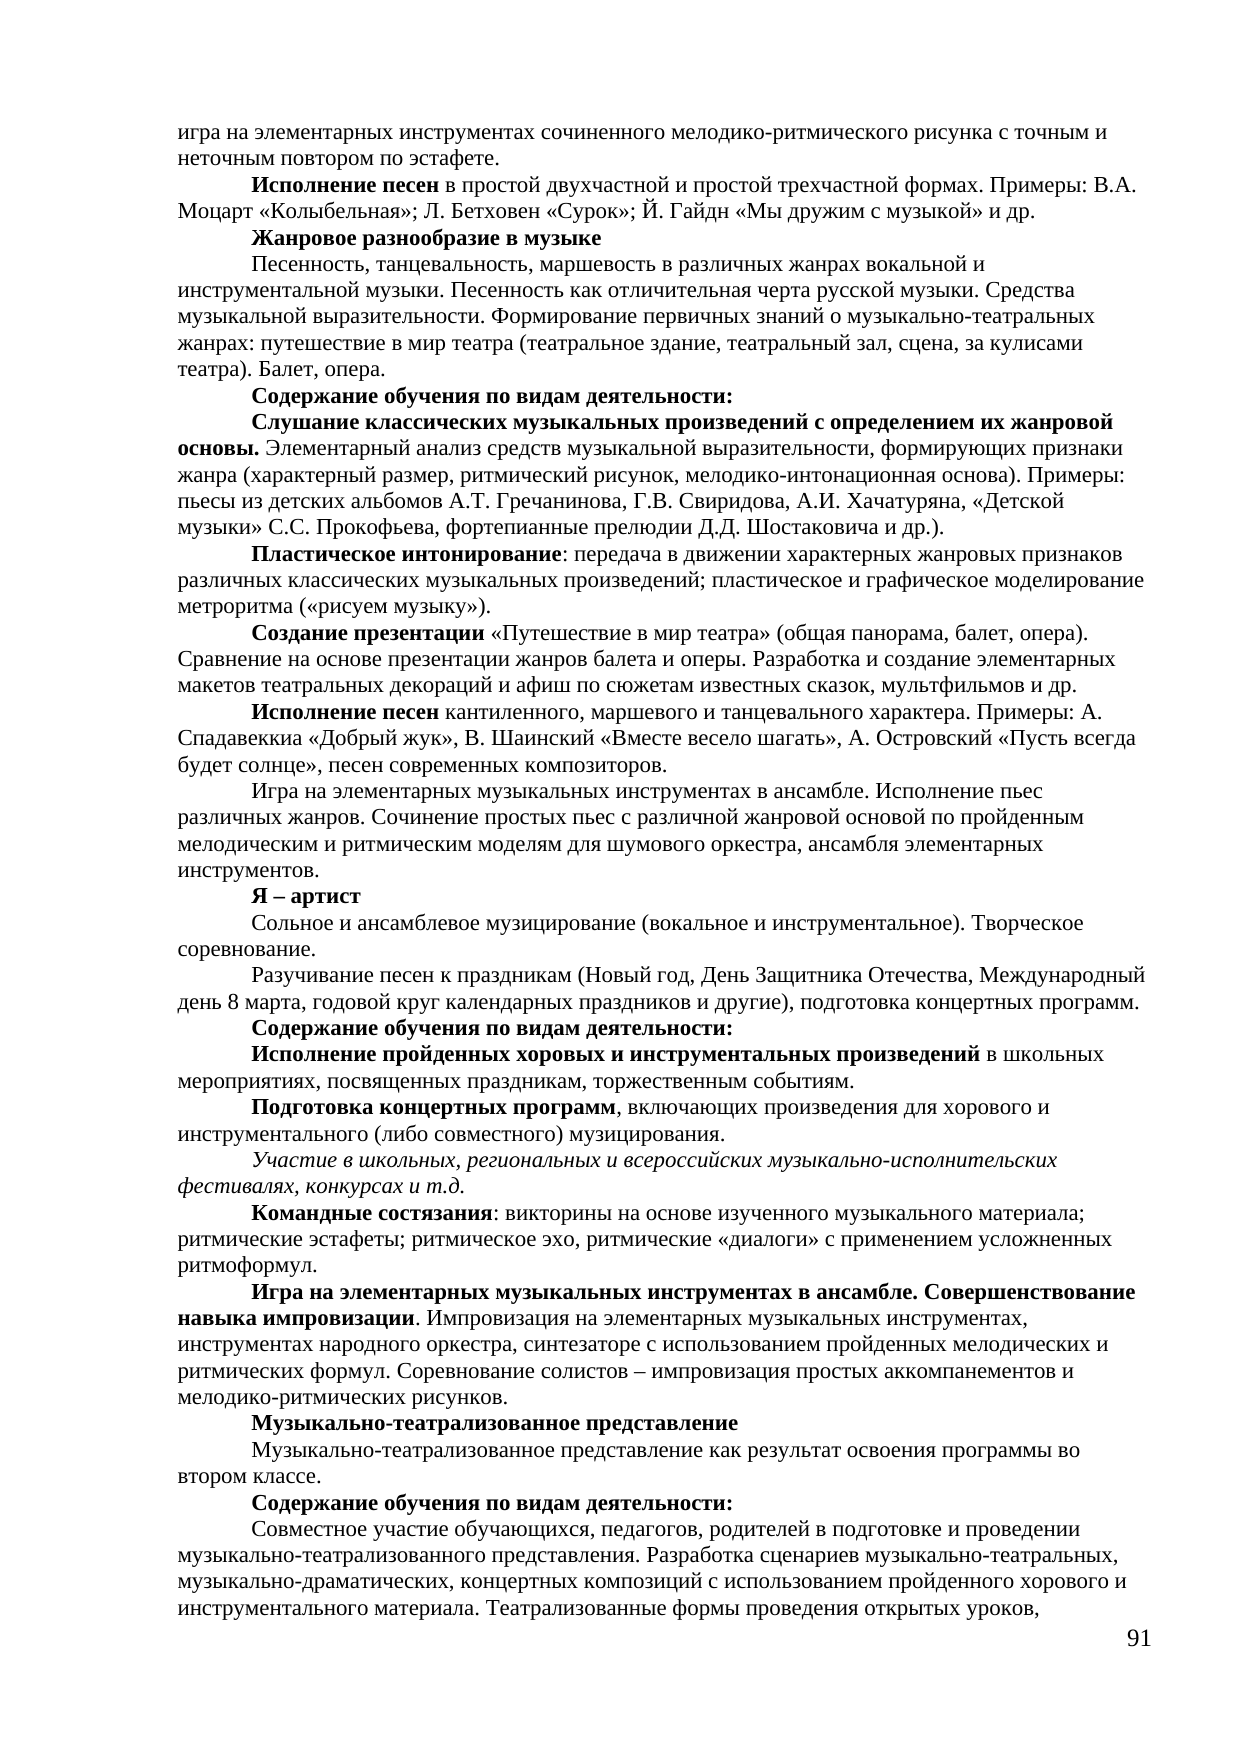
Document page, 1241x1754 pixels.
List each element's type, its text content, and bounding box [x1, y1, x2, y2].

text Командные состязания: викторины на основе изученного музыкального материала; ритмические эстафеты; ритмическое эхо, ритмические «диалоги» с применением усложненных ритмоформул. [177, 1199, 1152, 1278]
text Слушание классических музыкальных произведений с определением их жанровой основы. Элементарный анализ средств музыкальной выразительности, формирующих признаки жанра (характерный размер, ритмический рисунок, мелодико-интонационная основа). Примеры: пьесы из детских альбомов А.Т. Гречанинова, Г.В. Свиридова, А.И. Хачатуряна, «Детской музыки» С.С. Прокофьева, фортепианные прелюдии Д.Д. Шостаковича и др.). [177, 408, 1152, 540]
text Исполнение песен в простой двухчастной и простой трехчастной формах. Примеры: В.А. Моцарт «Колыбельная»; Л. Бетховен «Сурок»; Й. Гайдн «Мы дружим с музыкой» и др. [177, 171, 1152, 223]
text Создание презентации «Путешествие в мир театра» (общая панорама, балет, опера). Сравнение на основе презентации жанров балета и оперы. Разработка и создание элементарных макетов театральных декораций и афиш по сюжетам известных сказок, мультфильмов и др. [177, 619, 1152, 698]
text Пластическое интонирование: передача в движении характерных жанровых признаков различных классических музыкальных произведений; пластическое и графическое моделирование метроритма («рисуем музыку»). [177, 540, 1152, 619]
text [177, 1515, 1152, 1620]
text Сольное и ансамблевое музицирование (вокальное и инструментальное). Творческое соревнование. [177, 909, 1152, 961]
text Участие в школьных, региональных и всероссийских музыкально-исполнительских фестивалях, конкурсах и т.д. [177, 1146, 1152, 1199]
text Исполнение песен кантиленного, маршевого и танцевального характера. Примеры: А. Спадавеккиа «Добрый жук», В. Шаинский «Вместе весело шагать», А. Островский «Пусть всегда будет солнце», песен современных композиторов. [177, 698, 1152, 777]
text Содержание обучения по видам деятельности: [177, 1488, 1152, 1515]
text Жанровое разнообразие в музыке [177, 223, 1152, 250]
text Я – артист [177, 882, 1152, 909]
text Игра на элементарных музыкальных инструментах в ансамбле. Исполнение пьес различных жанров. Сочинение простых пьес с различной жанровой основой по пройденным мелодическим и ритмическим моделям для шумового оркестра, ансамбля элементарных инструментов. [177, 777, 1152, 882]
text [177, 118, 1152, 171]
text Содержание обучения по видам деятельности: [177, 1014, 1152, 1041]
text Музыкально-театрализованное представление как результат освоения программы во втором классе. [177, 1436, 1152, 1488]
text Песенность, танцевальность, маршевость в различных жанрах вокальной и инструментальной музыки. Песенность как отличительная черта русской музыки. Средства музыкальной выразительности. Формирование первичных знаний о музыкально-театральных жанрах: путешествие в мир театра (театральное здание, театральный зал, сцена, за кулисами театра). Балет, опера. [177, 250, 1152, 382]
text Игра на элементарных музыкальных инструментах в ансамбле. Совершенствование навыка импровизации. Импровизация на элементарных музыкальных инструментах, инструментах народного оркестра, синтезаторе с использованием пройденных мелодических и ритмических формул. Соревнование солистов – импровизация простых аккомпанементов и мелодико-ритмических рисунков. [177, 1278, 1152, 1409]
text Музыкально-театрализованное представление [177, 1409, 1152, 1436]
text Исполнение пройденных хоровых и инструментальных произведений в школьных мероприятиях, посвященных праздникам, торжественным событиям. [177, 1041, 1152, 1093]
text Содержание обучения по видам деятельности: [177, 382, 1152, 408]
text Подготовка концертных программ, включающих произведения для хорового и инструментального (либо совместного) музицирования. [177, 1093, 1152, 1146]
text Разучивание песен к праздникам (Новый год, День Защитника Отечества, Международный день 8 марта, годовой круг календарных праздников и другие), подготовка концертных программ. [177, 961, 1152, 1014]
